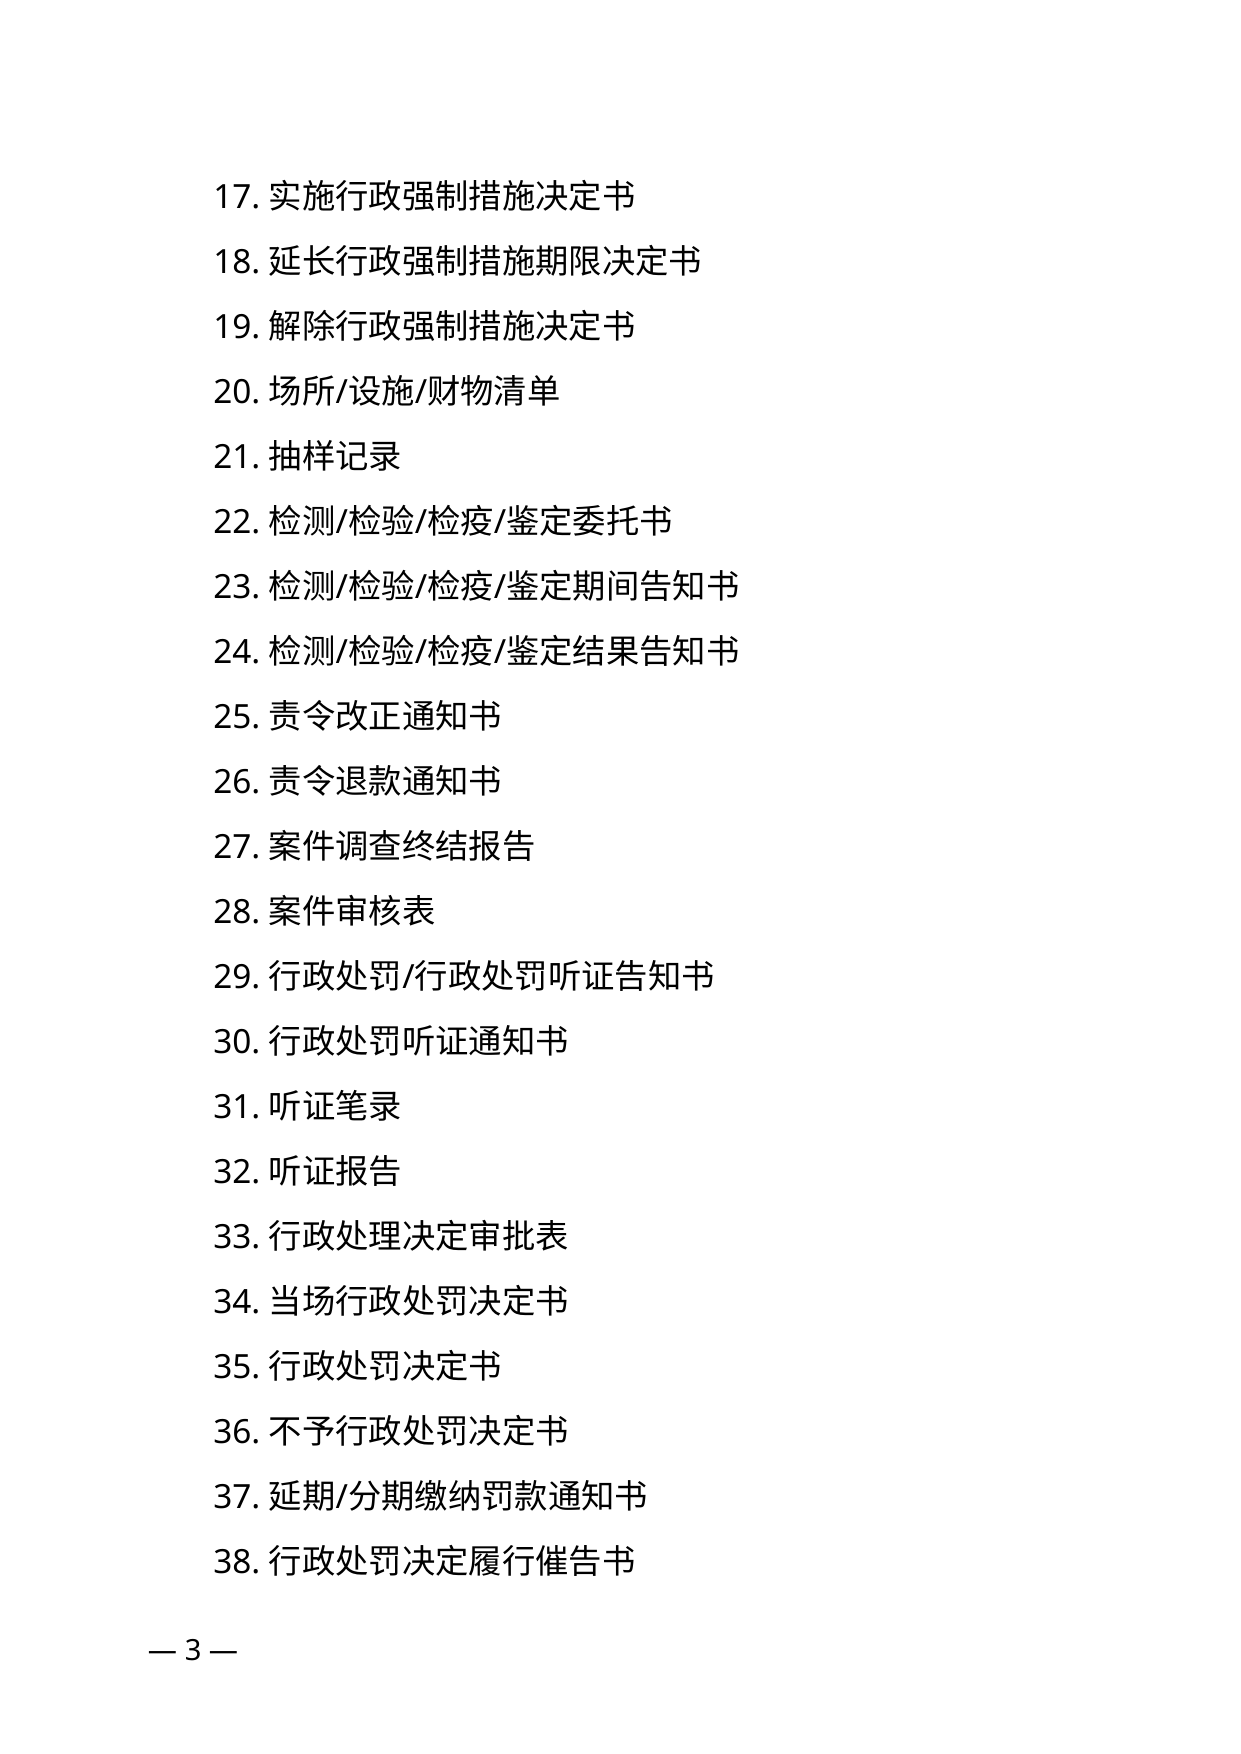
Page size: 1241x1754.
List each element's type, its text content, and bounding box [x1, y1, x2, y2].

text 38. 行政处罚决定履行催告书 [148, 1527, 1092, 1592]
text 29. 行政处罚/行政处罚听证告知书 [148, 942, 1092, 1007]
text 18. 延长行政强制措施期限决定书 [148, 227, 1092, 292]
text 20. 场所/设施/财物清单 [148, 357, 1092, 422]
text 17. 实施行政强制措施决定书 [148, 162, 1092, 227]
text 27. 案件调查终结报告 [148, 812, 1092, 877]
text 28. 案件审核表 [148, 877, 1092, 942]
text 35. 行政处罚决定书 [148, 1332, 1092, 1397]
text 34. 当场行政处罚决定书 [148, 1267, 1092, 1332]
text 19. 解除行政强制措施决定书 [148, 292, 1092, 357]
text 32. 听证报告 [148, 1137, 1092, 1202]
text 36. 不予行政处罚决定书 [148, 1397, 1092, 1462]
text 24. 检测/检验/检疫/鉴定结果告知书 [148, 617, 1092, 682]
text 31. 听证笔录 [148, 1072, 1092, 1137]
text 33. 行政处理决定审批表 [148, 1202, 1092, 1267]
text 23. 检测/检验/检疫/鉴定期间告知书 [148, 552, 1092, 617]
text 21. 抽样记录 [148, 422, 1092, 487]
text 22. 检测/检验/检疫/鉴定委托书 [148, 487, 1092, 552]
text 30. 行政处罚听证通知书 [148, 1007, 1092, 1072]
text 26. 责令退款通知书 [148, 747, 1092, 812]
text 25. 责令改正通知书 [148, 682, 1092, 747]
text 37. 延期/分期缴纳罚款通知书 [148, 1462, 1092, 1527]
